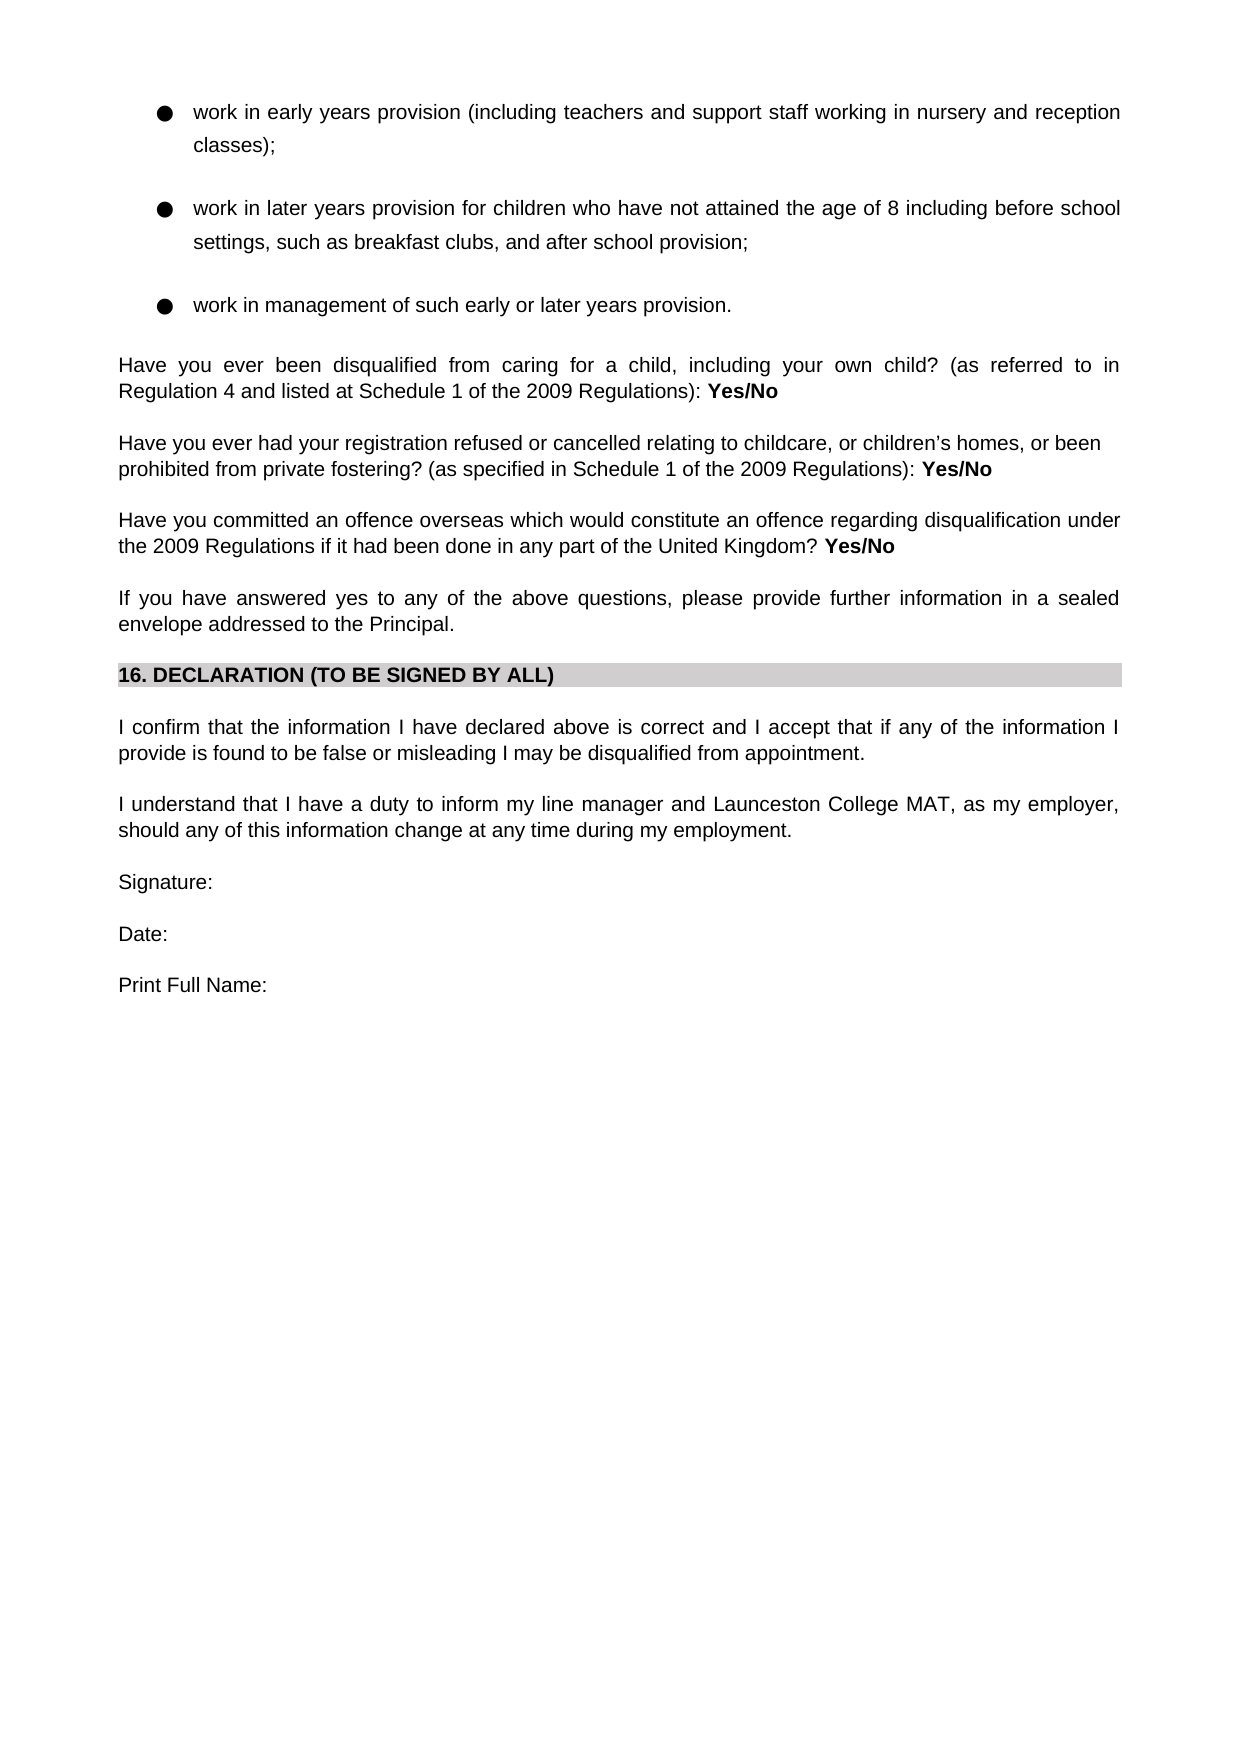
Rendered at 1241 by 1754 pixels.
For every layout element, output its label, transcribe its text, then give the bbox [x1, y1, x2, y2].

text If you have answered yes to any of the above questions, please provide further information in a sealed envelope addressed to the Principal. [118, 586, 1122, 635]
text Signature: [118, 870, 1122, 894]
text Have you ever been disqualified from caring for a child, including your own child? (as referred to in Regulation 4 and listed at Schedule 1 of the 2009 Regulations): Yes/No [118, 353, 1122, 403]
text Have you committed an offence overseas which would constitute an offence regarding disqualification under the 2009 Regulations if it had been done in any part of the United Kingdom? Yes/No [118, 508, 1122, 558]
list work in management of such early or later years provision. [156, 281, 1122, 324]
text 16. DECLARATION (TO BE SIGNED BY ALL) [118, 663, 1122, 687]
text Print Full Name: [118, 973, 1122, 997]
text I understand that I have a duty to inform my line manager and Launceston College MAT, as my employer, should any of this information change at any time during my employment. [118, 792, 1122, 842]
list work in later years provision for children who have not attained the age of 8 including before school settings, such as breakfast clubs, and after school provision; [156, 185, 1122, 253]
text I confirm that the information I have declared above is correct and I accept that if any of the information I provide is found to be false or misleading I may be disqualified from appointment. [118, 715, 1122, 764]
text Have you ever had your registration refused or cancelled relating to childcare, or children’s homes, or been prohibited from private fostering? (as specified in Schedule 1 of the 2009 Regulations): Yes/No [118, 431, 1122, 480]
text Date: [118, 921, 1122, 945]
list work in early years provision (including teachers and support staff working in nursery and reception classes); [156, 89, 1122, 157]
